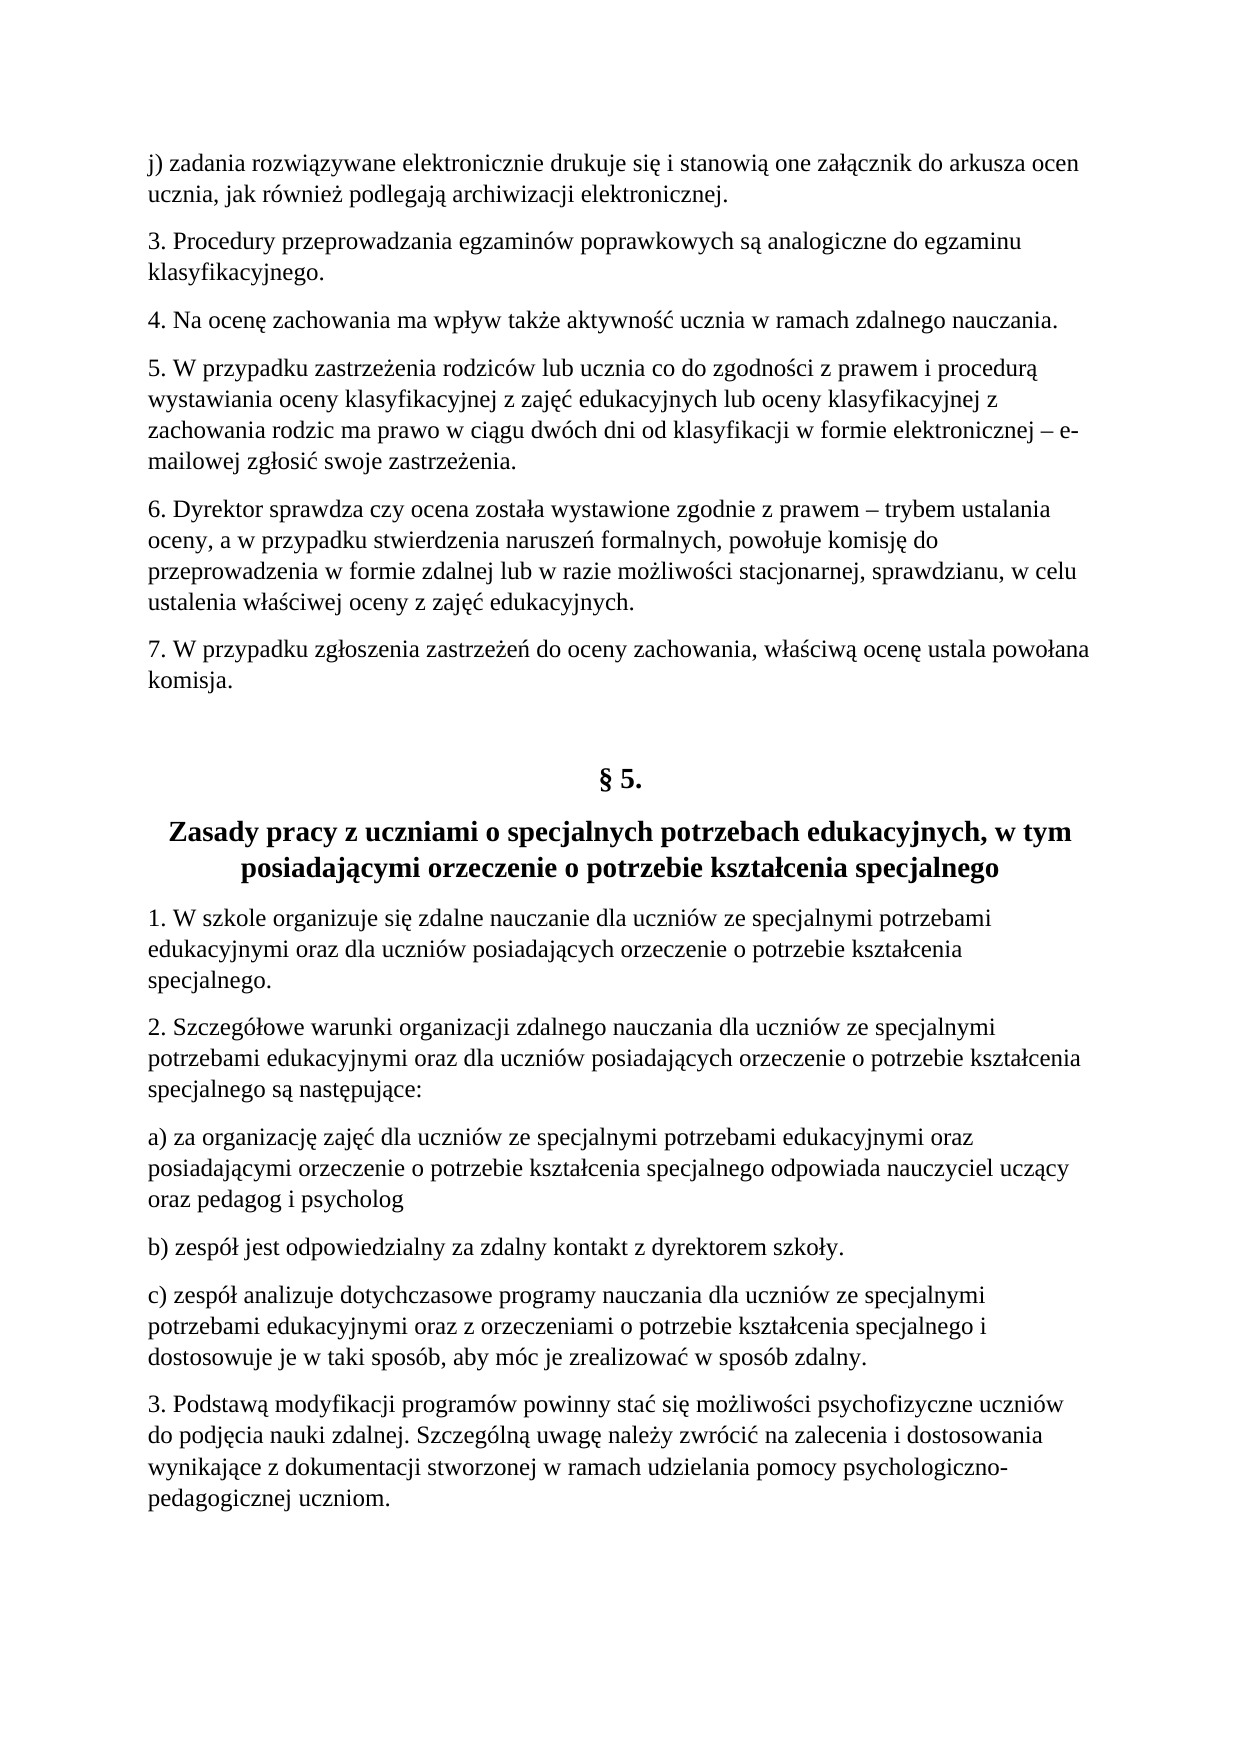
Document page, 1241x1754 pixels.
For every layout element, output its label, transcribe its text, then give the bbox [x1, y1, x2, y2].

text 3. Podstawą modyfikacji programów powinny stać się możliwości psychofizyczne uczniów do podjęcia nauki zdalnej. Szczególną uwagę należy zwrócić na zalecenia i dostosowania wynikające z dokumentacji stworzonej w ramach udzielania pomocy psychologiczno-pedagogicznej uczniom. [148, 1389, 1093, 1511]
text § 5. [148, 761, 1093, 794]
text 3. Procedury przeprowadzania egzaminów poprawkowych są analogiczne do egzaminu klasyfikacyjnego. [148, 226, 1093, 286]
text 1. W szkole organizuje się zdalne nauczanie dla uczniów ze specjalnymi potrzebami edukacyjnymi oraz dla uczniów posiadających orzeczenie o potrzebie kształcenia specjalnego. [148, 903, 1093, 993]
text Zasady pracy z uczniami o specjalnych potrzebach edukacyjnych, w tym posiadającymi orzeczenie o potrzebie kształcenia specjalnego [148, 814, 1093, 883]
text 6. Dyrektor sprawdza czy ocena została wystawione zgodnie z prawem – trybem ustalania oceny, a w przypadku stwierdzenia naruszeń formalnych, powołuje komisję do przeprowadzenia w formie zdalnej lub w razie możliwości stacjonarnej, sprawdzianu, w celu ustalenia właściwej oceny z zajęć edukacyjnych. [148, 494, 1093, 616]
text 2. Szczegółowe warunki organizacji zdalnego nauczania dla uczniów ze specjalnymi potrzebami edukacyjnymi oraz dla uczniów posiadających orzeczenie o potrzebie kształcenia specjalnego są następujące: [148, 1012, 1093, 1103]
text a) za organizację zajęć dla uczniów ze specjalnymi potrzebami edukacyjnymi oraz posiadającymi orzeczenie o potrzebie kształcenia specjalnego odpowiada nauczyciel uczący oraz pedagog i psycholog [148, 1122, 1093, 1213]
text 4. Na ocenę zachowania ma wpływ także aktywność ucznia w ramach zdalnego nauczania. [148, 305, 1093, 334]
text b) zespół jest odpowiedzialny za zdalny kontakt z dyrektorem szkoły. [148, 1232, 1093, 1261]
text 5. W przypadku zastrzeżenia rodziców lub ucznia co do zgodności z prawem i procedurą wystawiania oceny klasyfikacyjnej z zajęć edukacyjnych lub oceny klasyfikacyjnej z zachowania rodzic ma prawo w ciągu dwóch dni od klasyfikacji w formie elektronicznej – e-mailowej zgłosić swoje zastrzeżenia. [148, 353, 1093, 475]
text c) zespół analizuje dotychczasowe programy nauczania dla uczniów ze specjalnymi potrzebami edukacyjnymi oraz z orzeczeniami o potrzebie kształcenia specjalnego i dostosowuje je w taki sposób, aby móc je zrealizować w sposób zdalny. [148, 1280, 1093, 1371]
text 7. W przypadku zgłoszenia zastrzeżeń do oceny zachowania, właściwą ocenę ustala powołana komisja. [148, 634, 1093, 694]
text j) zadania rozwiązywane elektronicznie drukuje się i stanowią one załącznik do arkusza ocen ucznia, jak również podlegają archiwizacji elektronicznej. [148, 148, 1093, 207]
